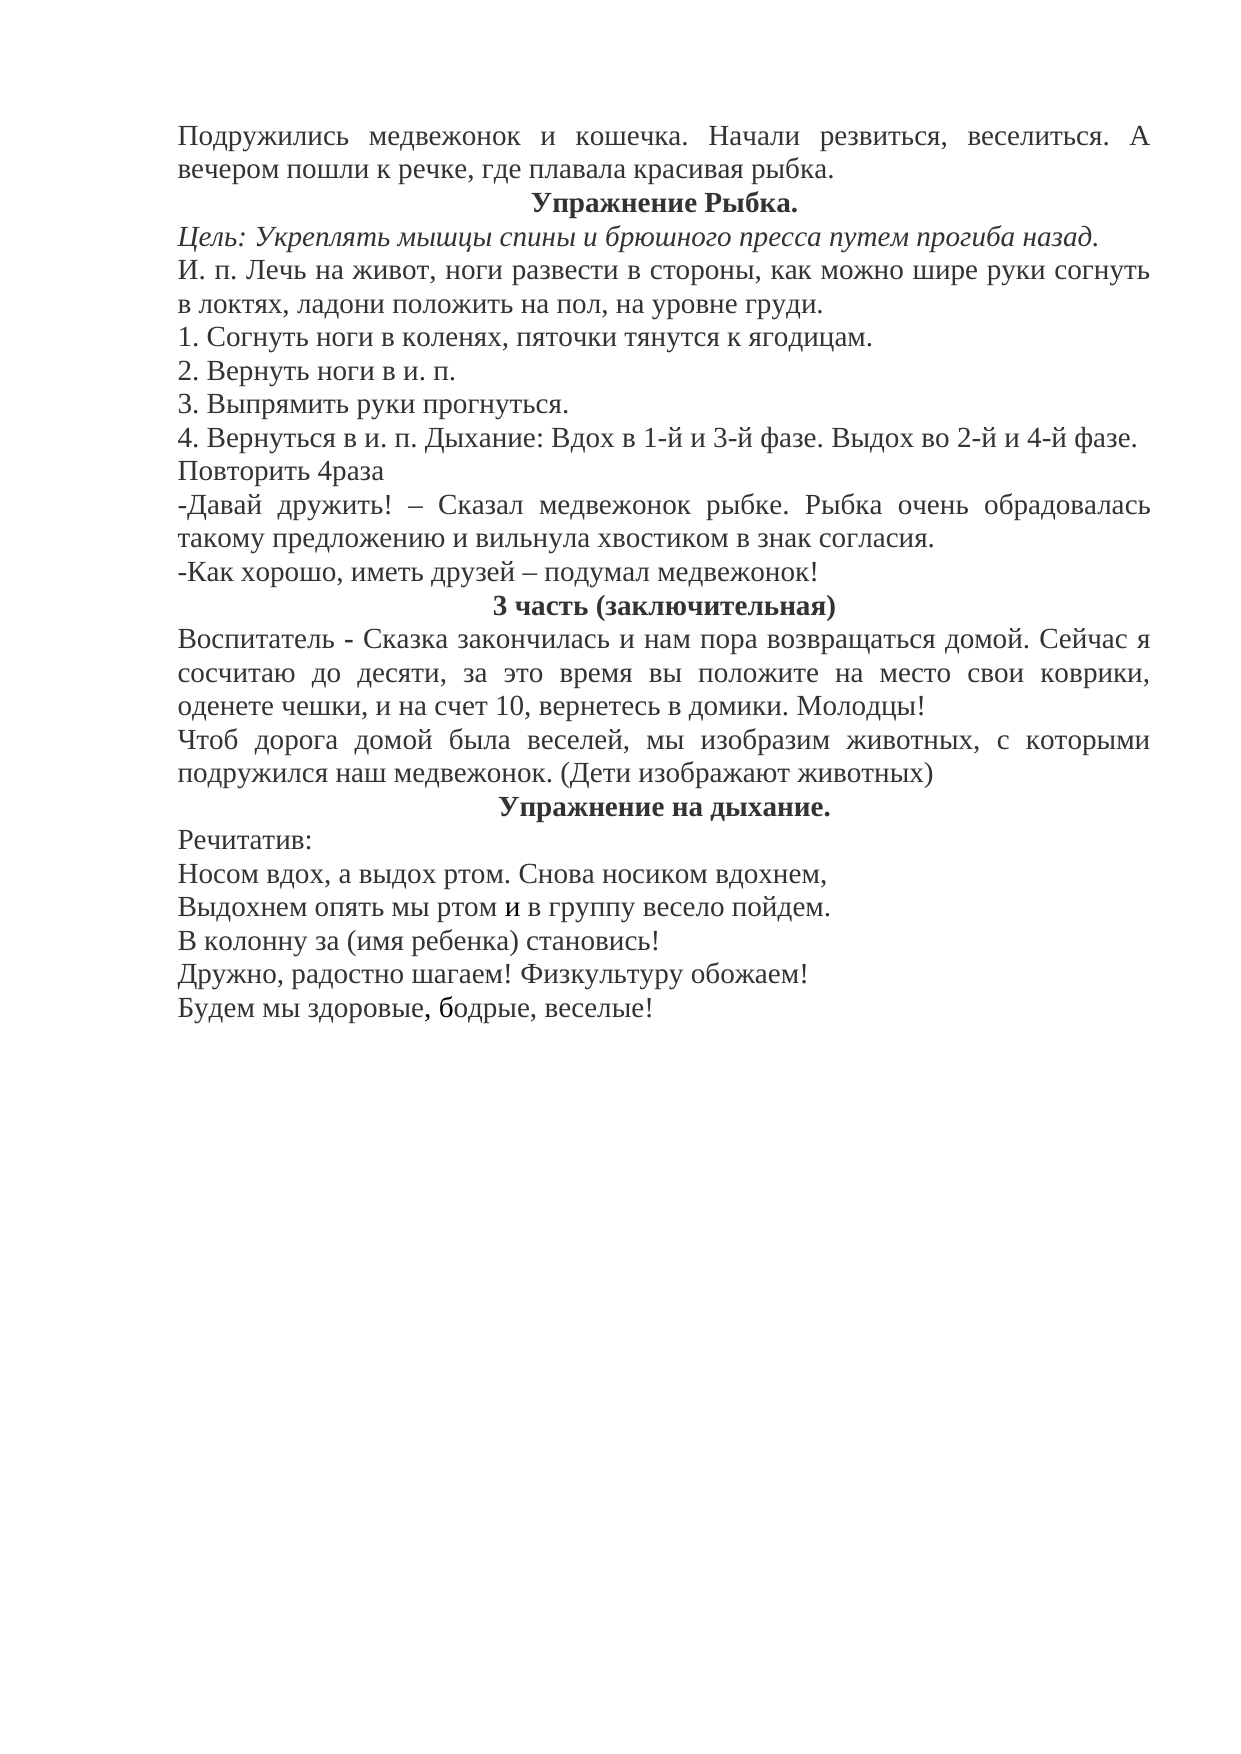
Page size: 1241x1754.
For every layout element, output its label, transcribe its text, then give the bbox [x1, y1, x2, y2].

text Будем мы здоровые, бодрые, веселые! [177, 990, 1152, 1024]
text Упражнение Рыбка. [177, 185, 1152, 219]
text 3 часть (заключительная) [177, 588, 1152, 621]
text 2. Вернуть ноги в и. п. [177, 353, 1152, 386]
text -Давай дружить! – Сказал медвежонок рыбке. Рыбка очень обрадовалась такому предложению и вильнула хвостиком в знак согласия. [177, 487, 1152, 554]
text Носом вдох, а выдох ртом. Снова носиком вдохнем, [177, 856, 1152, 889]
text В колонну за (имя ребенка) становись! [177, 923, 1152, 957]
text И. п. Лечь на живот, ноги развести в стороны, как можно шире руки согнуть в локтях, ладони положить на пол, на уровне груди. [177, 252, 1152, 319]
text Дружно, радостно шагаем! Физкультуру обожаем! [177, 957, 1152, 990]
text 3. Выпрямить руки прогнуться. [177, 386, 1152, 420]
text Чтоб дорога домой была веселей, мы изобразим животных, с которыми подружился наш медвежонок. (Дети изображают животных) [177, 722, 1152, 789]
text Подружились медвежонок и кошечка. Начали резвиться, веселиться. А вечером пошли к речке, где плавала красивая рыбка. [177, 118, 1152, 185]
text Цель: Укреплять мышцы спины и брюшного пресса путем прогиба назад. [177, 219, 1152, 252]
text Выдохнем опять мы ртом и в группу весело пойдем. [177, 889, 1152, 923]
text Повторить 4раза [177, 453, 1152, 487]
text Воспитатель - Сказка закончилась и нам пора возвращаться домой. Сейчас я сосчитаю до десяти, за это время вы положите на место свои коврики, оденете чешки, и на счет 10, вернетесь в домики. Молодцы! [177, 621, 1152, 722]
text 1. Согнуть ноги в коленях, пяточки тянутся к ягодицам. [177, 319, 1152, 353]
text Речитатив: [177, 822, 1152, 856]
text Упражнение на дыхание. [177, 789, 1152, 822]
text -Как хорошо, иметь друзей – подумал медвежонок! [177, 554, 1152, 588]
text 4. Вернуться в и. п. Дыхание: Вдох в 1-й и 3-й фазе. Выдох во 2-й и 4-й фазе. [177, 420, 1152, 453]
